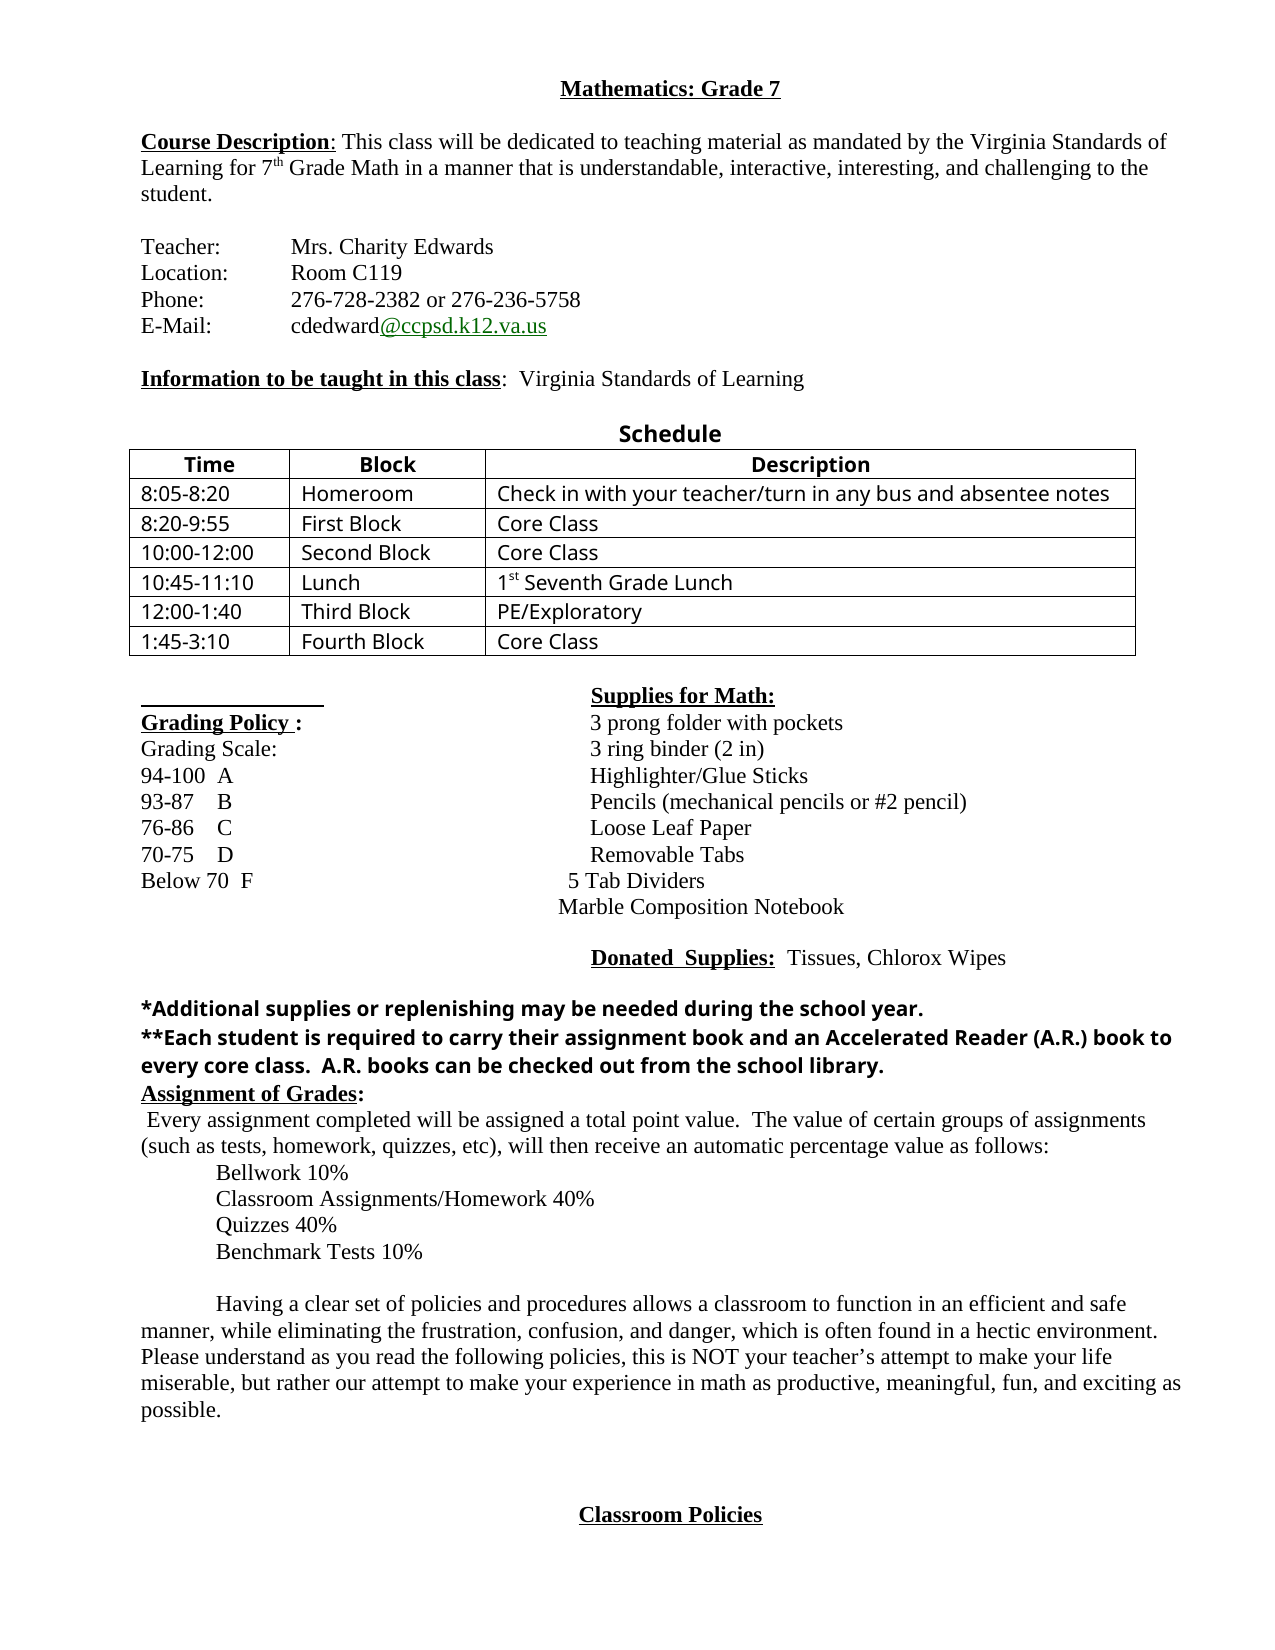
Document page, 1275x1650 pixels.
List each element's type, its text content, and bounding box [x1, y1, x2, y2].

table_cell Second Block [290, 538, 485, 567]
table_cell Lunch [290, 568, 485, 596]
text 76-86 C Loose Leaf Paper [141, 814, 1200, 841]
table_cell 12:00-1:40 [130, 597, 289, 626]
text 94-100 A Highlighter/Glue Sticks [141, 762, 1200, 788]
text Every assignment completed will be assigned a total point value. The value of certain groups of assignments (such as tests, homework, quizzes, etc), will then receive an automatic percentage value as follows: [141, 1106, 1200, 1159]
table_cell 10:45-11:10 [130, 568, 289, 596]
table_cell Core Class [486, 538, 1135, 567]
table_cell 1:45-3:10 [130, 627, 289, 655]
table_cell PE/Exploratory [486, 597, 1135, 626]
text Information to be taught in this class: Virginia Standards of Learning [141, 365, 1200, 391]
text Grading Scale: 3 ring binder (2 in) [141, 735, 1200, 762]
table_cell Fourth Block [290, 627, 485, 655]
text Marble Composition Notebook [141, 893, 1200, 920]
text Phone: 276-728-2382 or 276-236-5758 [141, 286, 1200, 312]
text E-Mail: cdedward@ccpsd.k12.va.us [141, 312, 1200, 338]
text Location: Room C119 [141, 259, 1200, 286]
text Supplies for Math: [141, 683, 1200, 709]
text *Additional supplies or replenishing may be needed during the school year. [141, 994, 1200, 1023]
text Donated Supplies: Tissues, Chlorox Wipes [141, 944, 1200, 970]
text Grading Policy : 3 prong folder with pockets [141, 709, 1200, 735]
text Course Description: This class will be dedicated to teaching material as mandated by the Virginia Standards of Learning for 7th Grade Math in a manner that is understandable, interactive, interesting, and challenging to the student. [141, 128, 1200, 207]
table_cell 1st Seventh Grade Lunch [486, 568, 1135, 596]
text 70-75 D Removable Tabs [141, 841, 1200, 867]
table_cell Check in with your teacher/turn in any bus and absentee notes [486, 479, 1135, 508]
text Bellwork 10% [141, 1159, 1200, 1185]
text Having a clear set of policies and procedures allows a classroom to function in an efficient and safe manner, while eliminating the frustration, confusion, and danger, which is often found in a hectic environment. Please understand as you read the following policies, this is NOT your teacher’s attempt to make your life miserable, but rather our attempt to make your experience in math as productive, meaningful, fun, and exciting as possible. [141, 1290, 1200, 1422]
text **Each student is required to carry their assignment book and an Accelerated Reader (A.R.) book to every core class. A.R. books can be checked out from the school library. [141, 1023, 1200, 1079]
table_cell Core Class [486, 627, 1135, 655]
table_cell 10:00-12:00 [130, 538, 289, 567]
table_cell Core Class [486, 509, 1135, 537]
table_header Time [130, 450, 289, 478]
text Classroom Policies [141, 1501, 1200, 1528]
text Schedule [141, 418, 1200, 449]
table_cell Homeroom [290, 479, 485, 508]
text Below 70 F 5 Tab Dividers [141, 867, 1200, 893]
table_header Description [486, 450, 1135, 478]
text Teacher: Mrs. Charity Edwards [141, 233, 1200, 259]
text Classroom Assignments/Homework 40% [141, 1185, 1200, 1211]
text Assignment of Grades: [141, 1079, 1200, 1106]
table_cell Third Block [290, 597, 485, 626]
title Mathematics: Grade 7 [141, 75, 1200, 101]
table_cell First Block [290, 509, 485, 537]
text Benchmark Tests 10% [141, 1238, 1200, 1264]
text Quizzes 40% [141, 1211, 1200, 1238]
table_cell 8:05-8:20 [130, 479, 289, 508]
text 93-87 B Pencils (mechanical pencils or #2 pencil) [141, 788, 1200, 814]
table_cell 8:20-9:55 [130, 509, 289, 537]
table_header Block [290, 450, 485, 478]
